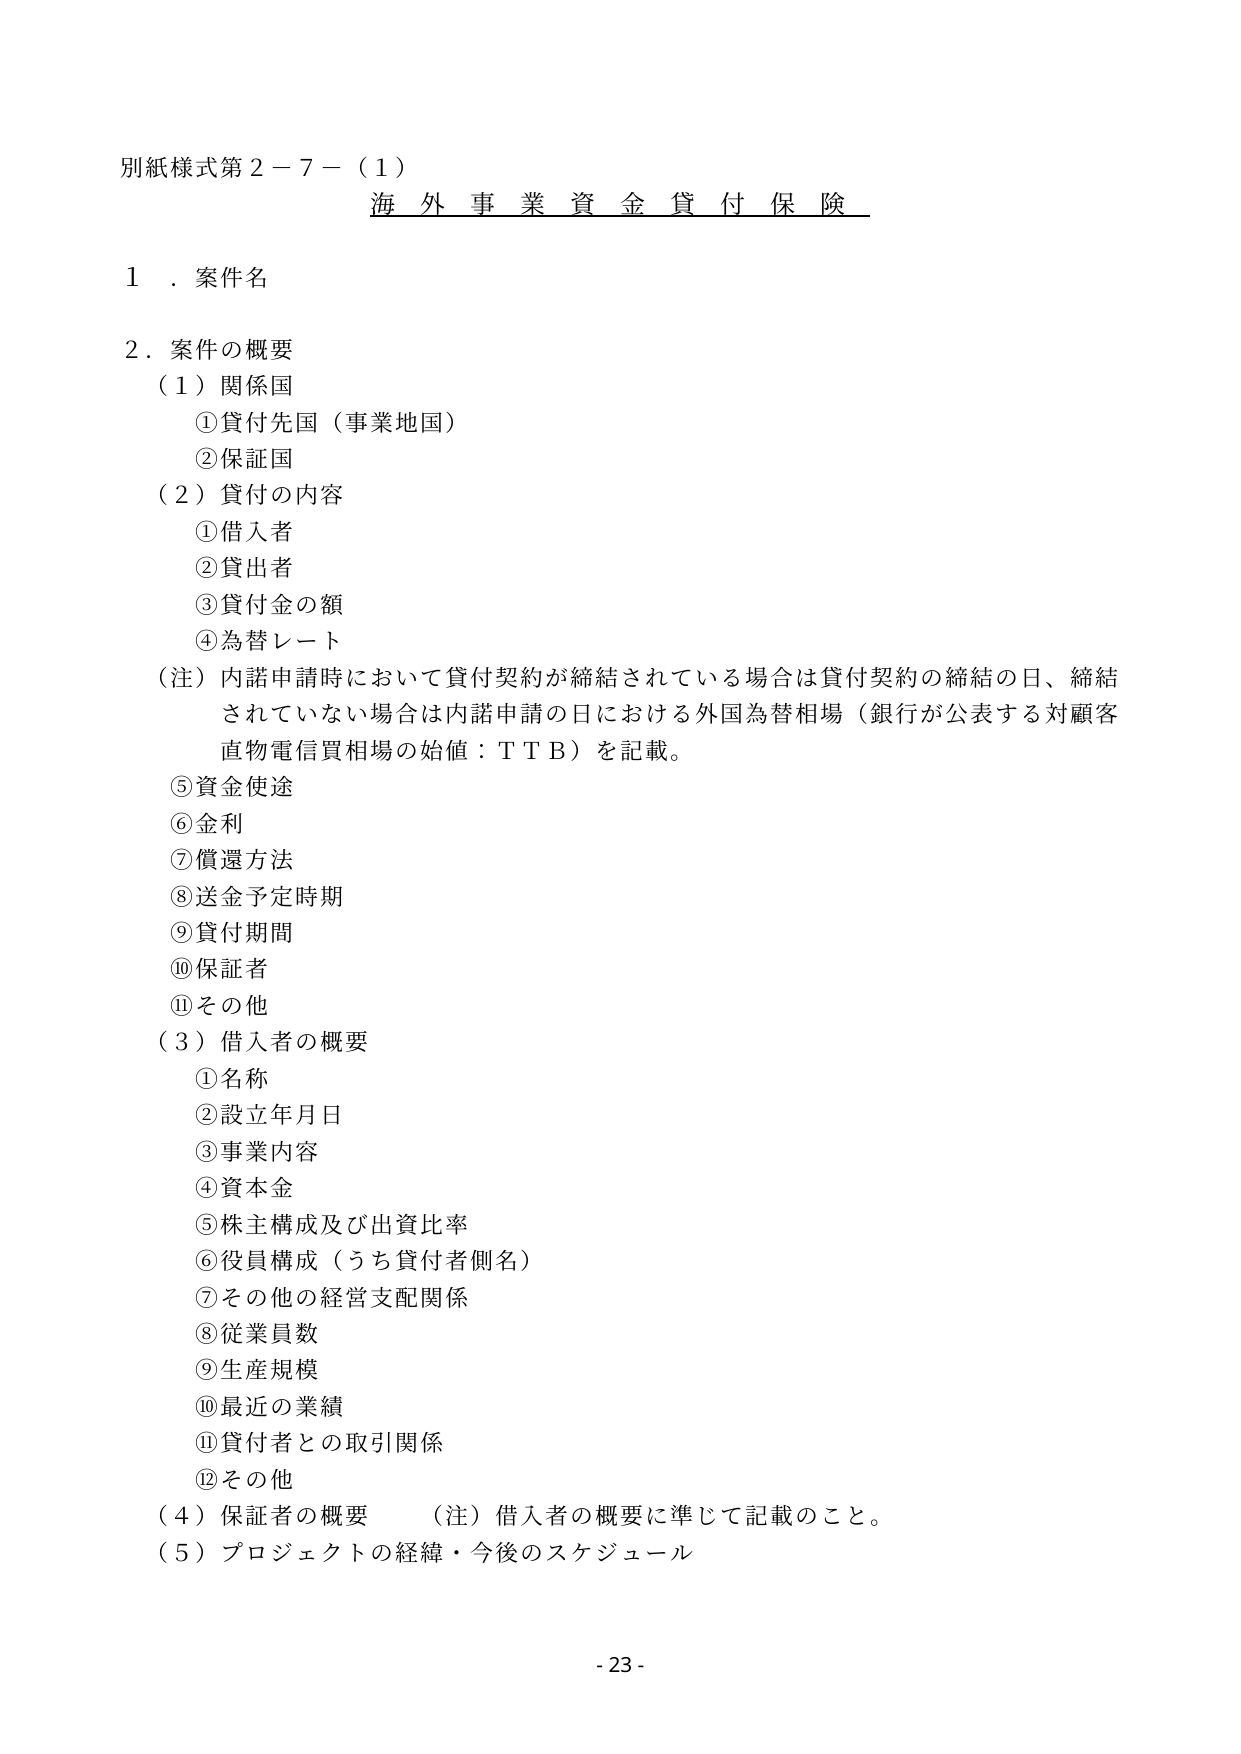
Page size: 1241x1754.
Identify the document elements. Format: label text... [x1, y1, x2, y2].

text ⑦償還方法 [120, 841, 1120, 877]
text ③事業内容 [120, 1132, 1120, 1169]
text ①借入者 [120, 512, 1120, 549]
text ⑤株主構成及び出資比率 [120, 1205, 1120, 1242]
text ②保証国 [120, 439, 1120, 476]
text ⑩最近の業績 [120, 1387, 1120, 1424]
text ①貸付先国（事業地国） [120, 403, 1120, 439]
text ⑥役員構成（うち貸付者側名） [120, 1242, 1120, 1278]
text ２．案件の概要 [120, 330, 1120, 367]
text ⑪貸付者との取引関係 [120, 1424, 1120, 1460]
text ⑪その他 [120, 986, 1120, 1023]
text 海外事業資金貸付保険 [120, 184, 1120, 221]
text （１）関係国 [120, 367, 1120, 403]
text （４）保証者の概要 （注）借入者の概要に準じて記載のこと。 [120, 1497, 1120, 1533]
text （５）プロジェクトの経緯・今後のスケジュール [120, 1533, 1120, 1570]
text 別紙様式第２－７－（１） [120, 148, 1120, 184]
text ③貸付金の額 [120, 585, 1120, 622]
text ⑦その他の経営支配関係 [120, 1278, 1120, 1314]
text ②貸出者 [120, 549, 1120, 585]
text ①名称 [120, 1059, 1120, 1096]
text ④資本金 [120, 1169, 1120, 1205]
text ⑨貸付期間 [120, 913, 1120, 950]
text （３）借入者の概要 [120, 1023, 1120, 1059]
text ⑤資金使途 [120, 768, 1120, 804]
text （２）貸付の内容 [120, 476, 1120, 512]
text ⑨生産規模 [120, 1351, 1120, 1387]
text １．案件名 [120, 257, 1120, 294]
text （注）内諾申請時において貸付契約が締結されている場合は貸付契約の締結の日、締結 [120, 658, 1120, 695]
text ⑩保証者 [120, 950, 1120, 986]
text ④為替レート [120, 622, 1120, 658]
text されていない場合は内諾申請の日における外国為替相場（銀行が公表する対顧客 [120, 695, 1120, 731]
text 直物電信買相場の始値：ＴＴＢ）を記載。 [120, 731, 1120, 768]
text ⑧送金予定時期 [120, 877, 1120, 913]
text ②設立年月日 [120, 1096, 1120, 1132]
text ⑫その他 [120, 1460, 1120, 1497]
text ⑧従業員数 [120, 1314, 1120, 1351]
text ⑥金利 [120, 804, 1120, 841]
